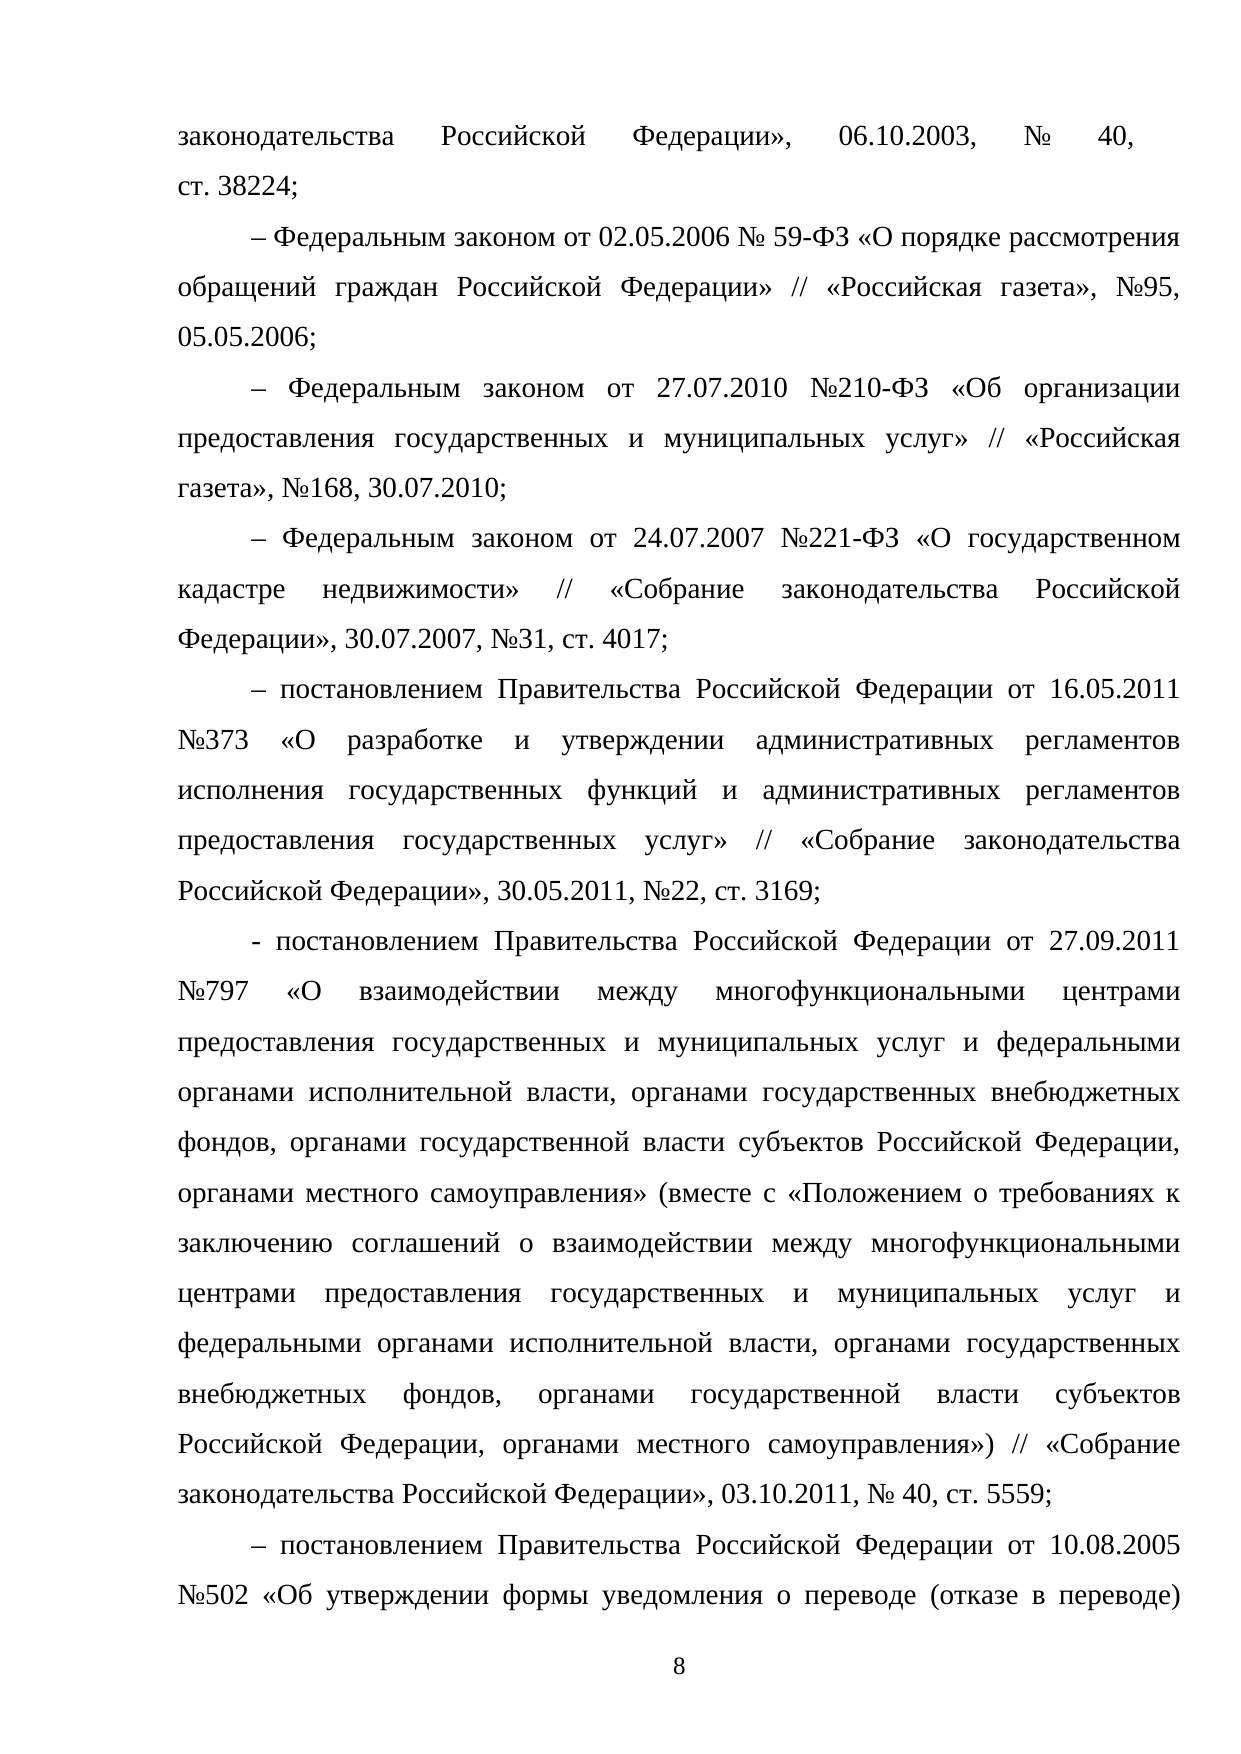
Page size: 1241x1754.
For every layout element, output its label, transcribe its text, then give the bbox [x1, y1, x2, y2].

text – постановлением Правительства Российской Федерации от 16.05.2011 №373 «О разработке и утверждении административных регламентов исполнения государственных функций и административных регламентов предоставления государственных услуг» // «Собрание законодательства Российской Федерации», 30.05.2011, №22, ст. 3169; [177, 672, 1181, 906]
text - постановлением Правительства Российской Федерации от 27.09.2011 №797 «О взаимодействии между многофункциональными центрами предоставления государственных и муниципальных услуг и федеральными органами исполнительной власти, органами государственных внебюджетных фондов, органами государственной власти субъектов Российской Федерации, органами местного самоуправления» (вместе с «Положением о требованиях к заключению соглашений о взаимодействии между многофункциональными центрами предоставления государственных и муниципальных услуг и федеральными органами исполнительной власти, органами государственных внебюджетных фондов, органами государственной власти субъектов Российской Федерации, органами местного самоуправления») // «Собрание законодательства Российской Федерации», 03.10.2011, № 40, ст. 5559; [177, 923, 1181, 1510]
text – Федеральным законом от 24.07.2007 №221-ФЗ «О государственном кадастре недвижимости» // «Собрание законодательства Российской Федерации», 30.07.2007, №31, ст. 4017; [177, 521, 1181, 655]
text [177, 1527, 1181, 1611]
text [177, 118, 1181, 202]
text – Федеральным законом от 27.07.2010 №210-ФЗ «Об организации предоставления государственных и муниципальных услуг» // «Российская газета», №168, 30.07.2010; [177, 370, 1181, 504]
text – Федеральным законом от 02.05.2006 № 59-ФЗ «О порядке рассмотрения обращений граждан Российской Федерации» // «Российская газета», №95, 05.05.2006; [177, 219, 1181, 353]
